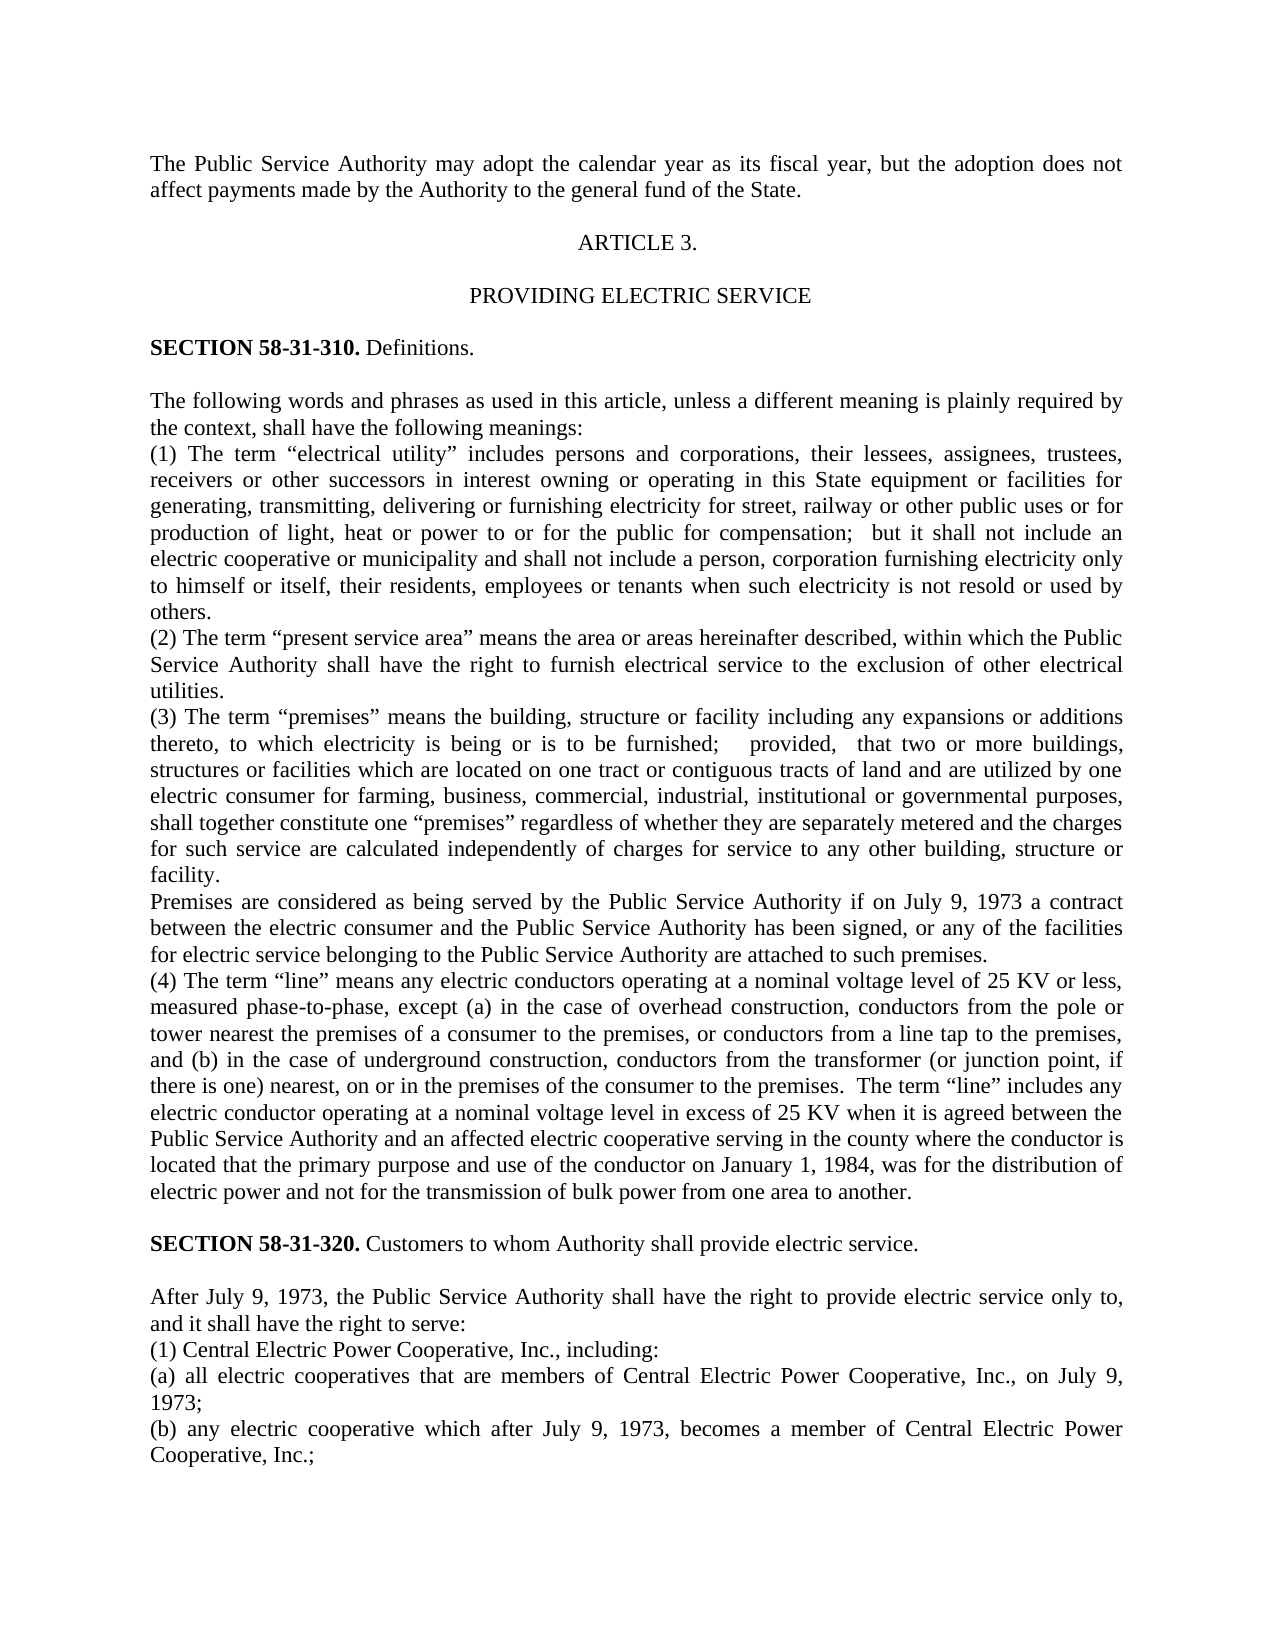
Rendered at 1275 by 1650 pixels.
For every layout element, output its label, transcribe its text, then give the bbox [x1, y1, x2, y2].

text (a) all electric cooperatives that are members of Central Electric Power Cooperative, Inc., on July 9, 1973; [150, 1362, 1125, 1415]
text (b) any electric cooperative which after July 9, 1973, becomes a member of Central Electric Power Cooperative, Inc.; [150, 1415, 1125, 1468]
text (4) The term “line” means any electric conductors operating at a nominal voltage level of 25 KV or less, measured phase-to-phase, except (a) in the case of overhead construction, conductors from the pole or tower nearest the premises of a consumer to the premises, or conductors from a line tap to the premises, and (b) in the case of underground construction, conductors from the transformer (or junction point, if there is one) nearest, on or in the premises of the consumer to the premises. The term “line” includes any electric conductor operating at a nominal voltage level in excess of 25 KV when it is agreed between the Public Service Authority and an affected electric cooperative serving in the county where the conductor is located that the primary purpose and use of the conductor on January 1, 1984, was for the distribution of electric power and not for the transmission of bulk power from one area to another. [150, 967, 1125, 1204]
text SECTION 58-31-310. Definitions. [150, 334, 1125, 361]
text SECTION 58-31-320. Customers to whom Authority shall provide electric service. [150, 1231, 1125, 1257]
text (1) Central Electric Power Cooperative, Inc., including: [150, 1336, 1125, 1362]
text After July 9, 1973, the Public Service Authority shall have the right to provide electric service only to, and it shall have the right to serve: [150, 1283, 1125, 1336]
text ARTICLE 3. [150, 229, 1125, 255]
text The following words and phrases as used in this article, unless a different meaning is plainly required by the context, shall have the following meanings: [150, 387, 1125, 440]
text The Public Service Authority may adopt the calendar year as its fiscal year, but the adoption does not affect payments made by the Authority to the general fund of the State. [150, 150, 1125, 203]
text Premises are considered as being served by the Public Service Authority if on July 9, 1973 a contract between the electric consumer and the Public Service Authority has been signed, or any of the facilities for electric service belonging to the Public Service Authority are attached to such premises. [150, 888, 1125, 967]
text (3) The term “premises” means the building, structure or facility including any expansions or additions thereto, to which electricity is being or is to be furnished; provided, that two or more buildings, structures or facilities which are located on one tract or contiguous tracts of land and are utilized by one electric consumer for farming, business, commercial, industrial, institutional or governmental purposes, shall together constitute one “premises” regardless of whether they are separately metered and the charges for such service are calculated independently of charges for service to any other building, structure or facility. [150, 703, 1125, 888]
text (1) The term “electrical utility” includes persons and corporations, their lessees, assignees, trustees, receivers or other successors in interest owning or operating in this State equipment or facilities for generating, transmitting, delivering or furnishing electricity for street, railway or other public uses or for production of light, heat or power to or for the public for compensation; but it shall not include an electric cooperative or municipality and shall not include a person, corporation furnishing electricity only to himself or itself, their residents, employees or tenants when such electricity is not resold or used by others. [150, 440, 1125, 624]
text PROVIDING ELECTRIC SERVICE [150, 282, 1125, 308]
text (2) The term “present service area” means the area or areas hereinafter described, within which the Public Service Authority shall have the right to furnish electrical service to the exclusion of other electrical utilities. [150, 624, 1125, 703]
